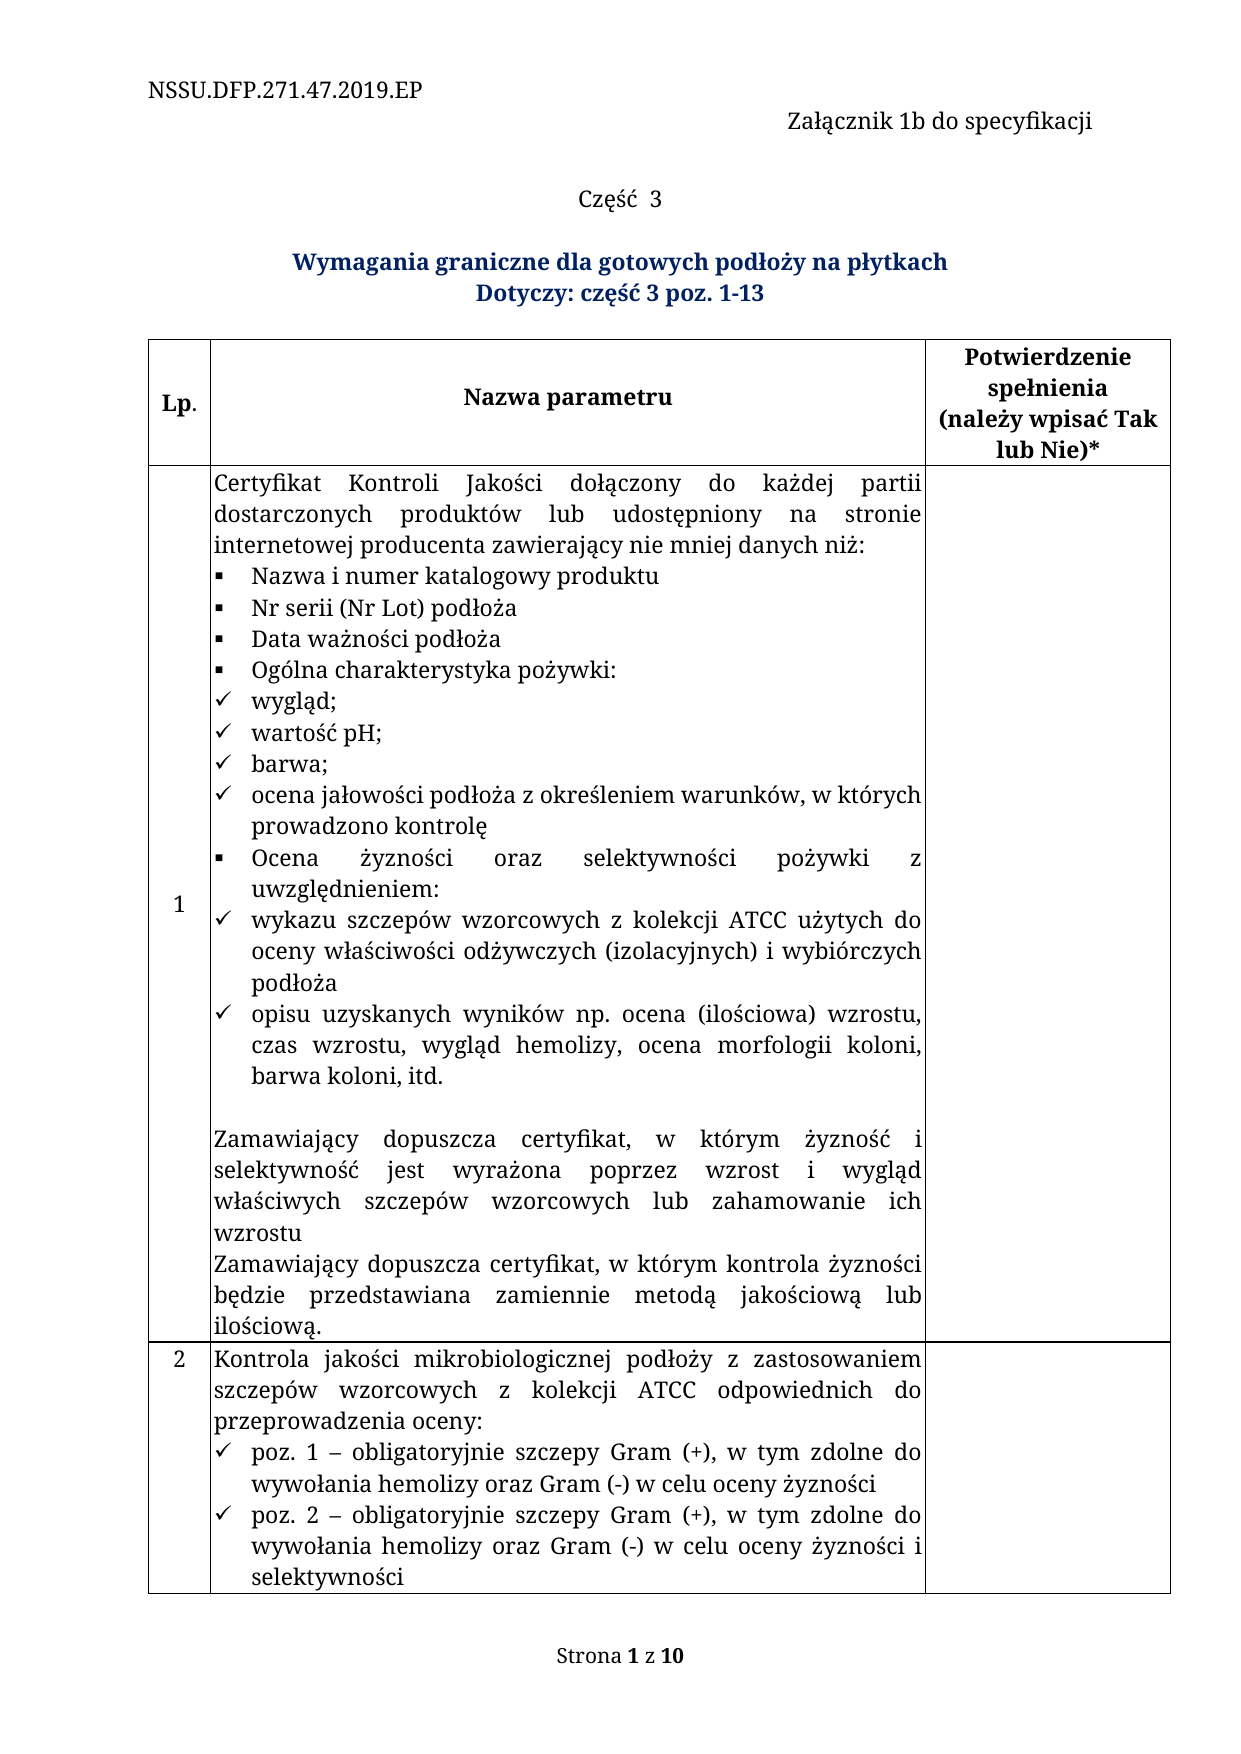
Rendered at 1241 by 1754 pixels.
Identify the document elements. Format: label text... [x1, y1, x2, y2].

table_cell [211, 1343, 925, 1592]
table_cell [926, 1343, 1170, 1592]
table_cell Certyfikat Kontroli Jakości dołączony do każdej partii dostarczonych produktów lub udostępniony na stronie internetowej producenta zawierający nie mniej danych niż: Nazwa i numer katalogowy produktu Nr serii (Nr Lot) podłoża Data ważności podłoża Ogólna charakterystyka pożywki: wygląd; wartość pH; barwa; ocena jałowości podłoża z określeniem warunków, w których prowadzono kontrolę Ocena żyzności oraz selektywności pożywki z uwzględnieniem: wykazu szczepów wzorcowych z kolekcji ATCC użytych do oceny właściwości odżywczych (izolacyjnych) i wybiórczych podłoża opisu uzyskanych wyników np. ocena (ilościowa) wzrostu, czas wzrostu, wygląd hemolizy, ocena morfologii koloni, barwa koloni, itd. Zamawiający dopuszcza certyfikat, w którym żyzność i selektywność jest wyrażona poprzez wzrost i wygląd właściwych szczepów wzorcowych lub zahamowanie ich wzrostu Zamawiający dopuszcza certyfikat, w którym kontrola żyzności będzie przedstawiana zamiennie metodą jakościową lub ilościową. [211, 466, 925, 1341]
table_cell 2 [149, 1343, 210, 1592]
text Dotyczy: część 3 poz. 1-13 [148, 277, 1092, 308]
table_header Nazwa parametru [211, 340, 925, 465]
text Wymagania graniczne dla gotowych podłoży na płytkach [148, 246, 1092, 277]
table_cell [926, 466, 1170, 1341]
table_header Lp. [149, 340, 210, 465]
table_header Potwierdzenie spełnienia (należy wpisać Tak lub Nie)* [926, 340, 1170, 465]
table_cell 1 [149, 466, 210, 1341]
